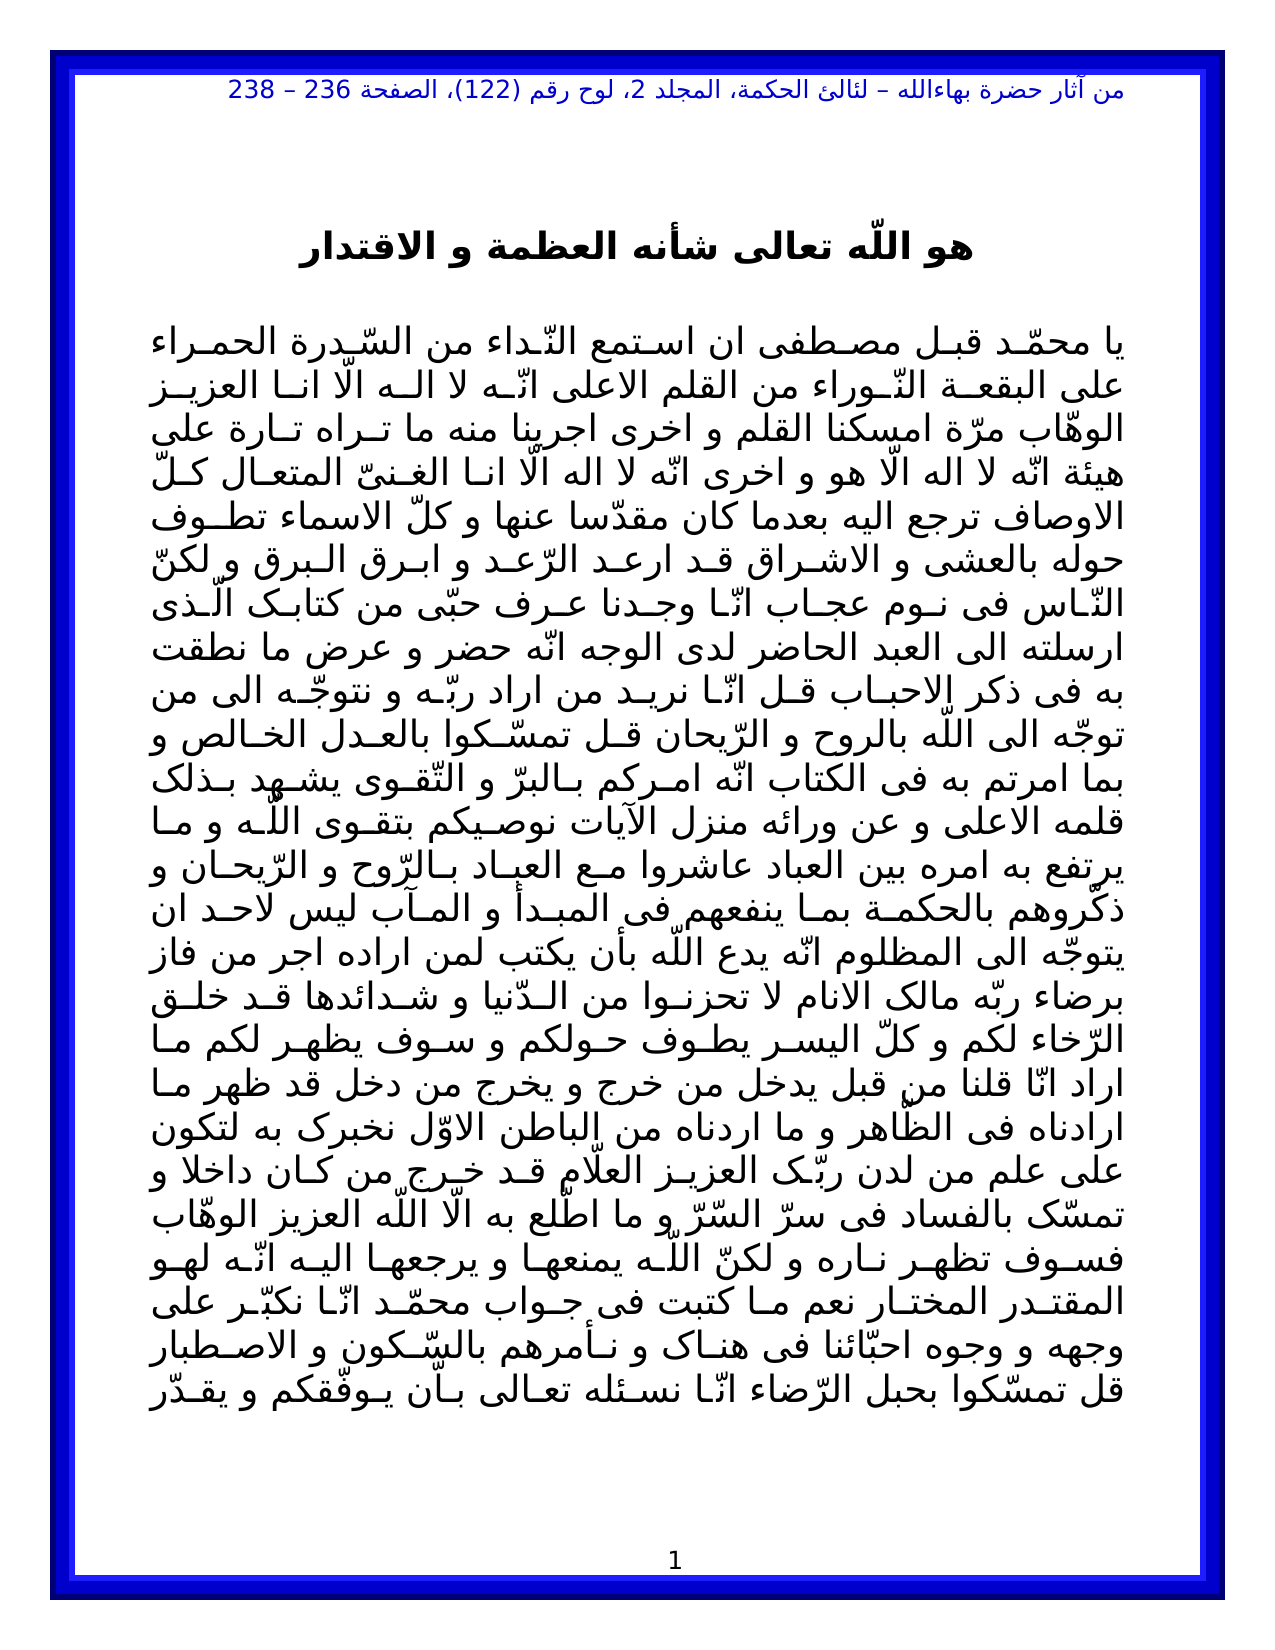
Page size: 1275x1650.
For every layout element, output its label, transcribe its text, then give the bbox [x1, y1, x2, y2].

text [150, 320, 1125, 1411]
text هو اللّه تعالی شأنه العظمة و الاقتدار [150, 225, 1125, 269]
